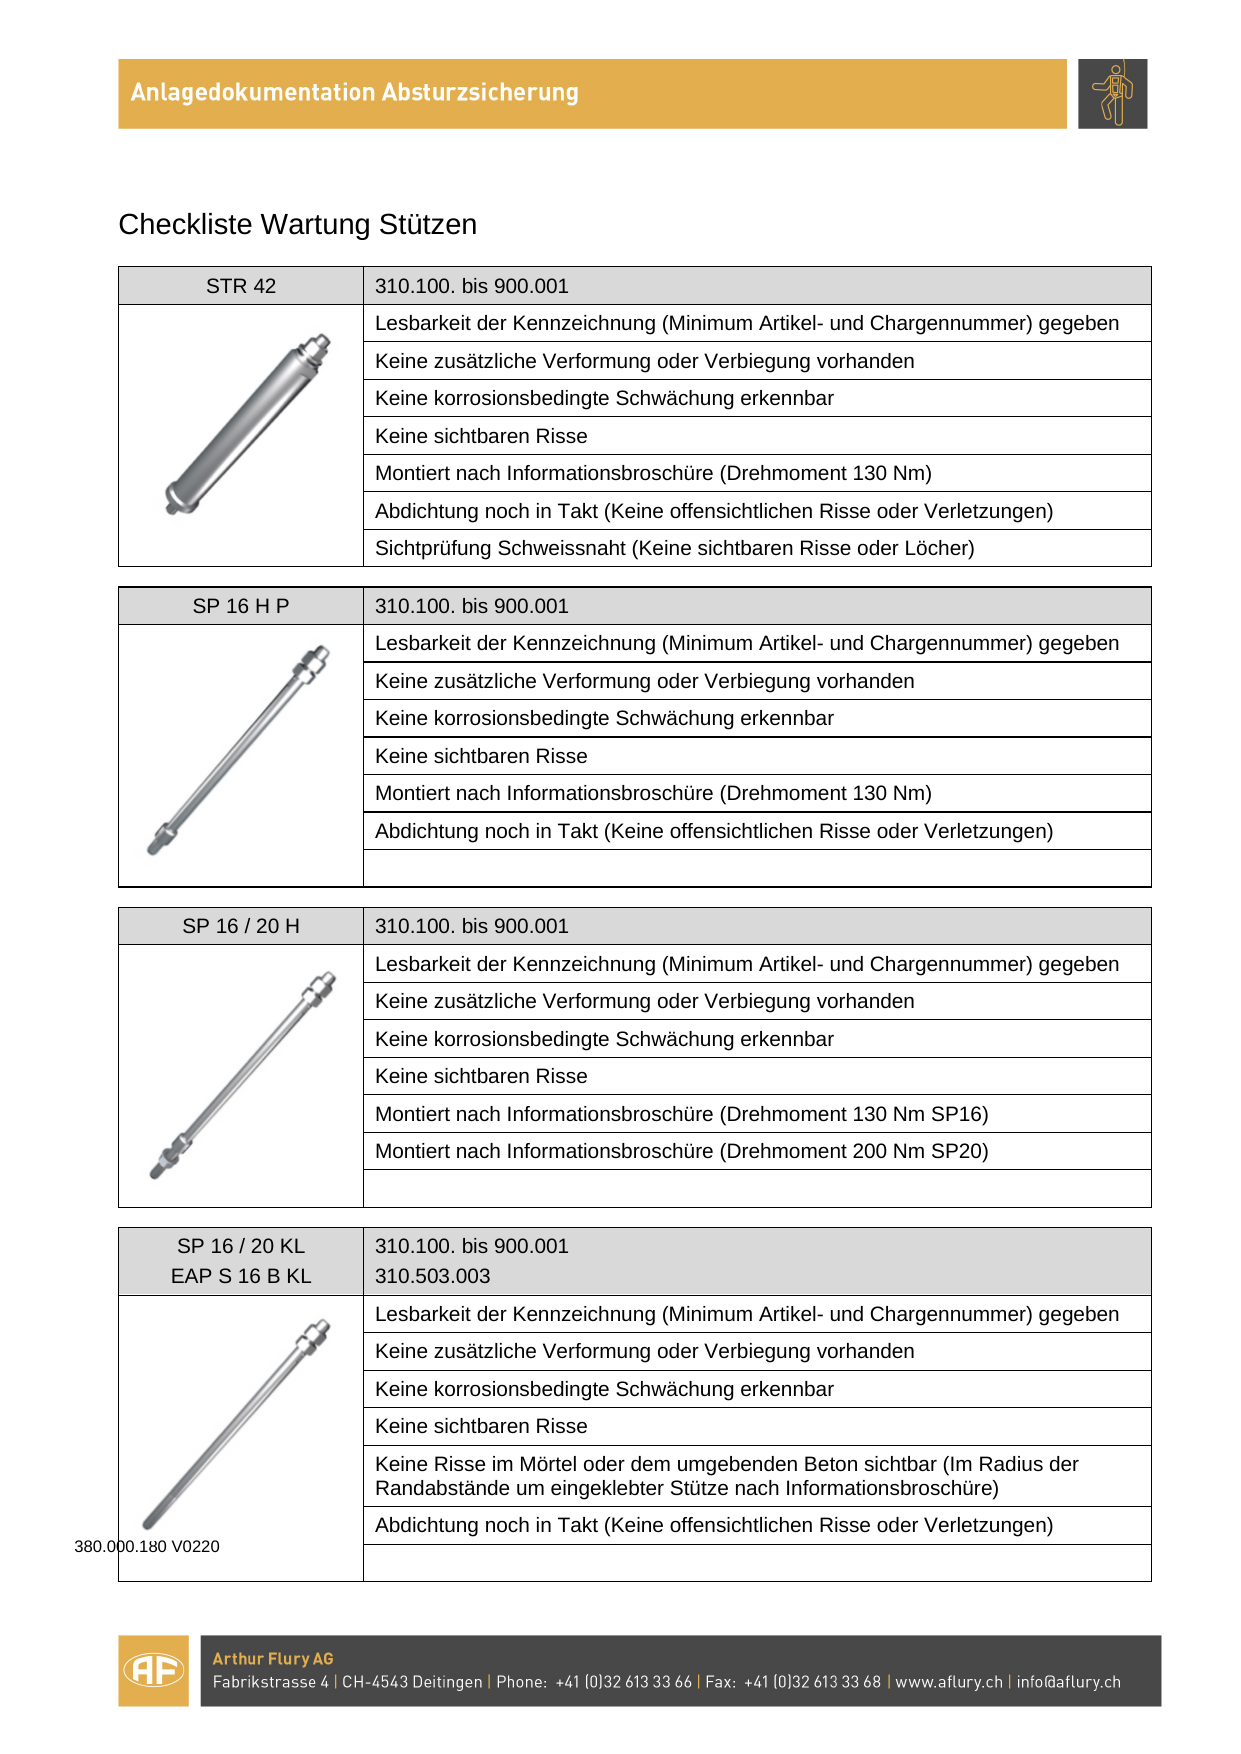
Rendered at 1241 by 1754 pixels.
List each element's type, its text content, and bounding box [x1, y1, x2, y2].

table_cell Sichtprüfung Schweissnaht (Keine sichtbaren Risse oder Löcher) [364, 530, 1151, 566]
table_cell Lesbarkeit der Kennzeichnung (Minimum Artikel- und Chargennummer) gegeben [364, 1296, 1151, 1332]
table_cell Abdichtung noch in Takt (Keine offensichtlichen Risse oder Verletzungen) [364, 492, 1151, 529]
table_cell Lesbarkeit der Kennzeichnung (Minimum Artikel- und Chargennummer) gegeben [364, 625, 1151, 661]
table_cell [119, 945, 363, 1207]
table_cell Keine zusätzliche Verformung oder Verbiegung vorhanden [364, 983, 1151, 1019]
table_cell [119, 625, 363, 886]
table_header 310.100. bis 900.001 310.503.003 [364, 1228, 1151, 1294]
table_cell [119, 305, 363, 566]
table_cell Keine korrosionsbedingte Schwächung erkennbar [364, 700, 1151, 736]
table_cell [364, 850, 1151, 886]
table_cell Abdichtung noch in Takt (Keine offensichtlichen Risse oder Verletzungen) [364, 813, 1151, 849]
table_header 310.100. bis 900.001 [364, 588, 1151, 624]
table_cell [119, 1296, 363, 1581]
table_cell Keine sichtbaren Risse [364, 417, 1151, 454]
table_cell Keine korrosionsbedingte Schwächung erkennbar [364, 1371, 1151, 1407]
table_cell [364, 1545, 1151, 1581]
table_cell Keine zusätzliche Verformung oder Verbiegung vorhanden [364, 342, 1151, 379]
table_cell Lesbarkeit der Kennzeichnung (Minimum Artikel- und Chargennummer) gegeben [364, 305, 1151, 341]
table_cell Keine sichtbaren Risse [364, 1058, 1151, 1094]
table_header 310.100. bis 900.001 [364, 267, 1151, 304]
table_cell Keine Risse im Mörtel oder dem umgebenden Beton sichtbar (Im Radius der Randabstände um eingeklebter Stütze nach Informationsbroschüre) [364, 1446, 1151, 1506]
table_cell Keine sichtbaren Risse [364, 1408, 1151, 1444]
picture [118, 59, 1148, 129]
table_cell Montiert nach Informationsbroschüre (Drehmoment 130 Nm) [364, 455, 1151, 491]
table_cell Abdichtung noch in Takt (Keine offensichtlichen Risse oder Verletzungen) [364, 1507, 1151, 1543]
table_header SP 16 / 20 KL EAP S 16 B KL [119, 1228, 363, 1294]
table_cell Montiert nach Informationsbroschüre (Drehmoment 130 Nm) [364, 775, 1151, 811]
table_cell Montiert nach Informationsbroschüre (Drehmoment 200 Nm SP20) [364, 1133, 1151, 1169]
table_header STR 42 [119, 267, 363, 304]
table_header 310.100. bis 900.001 [364, 908, 1151, 944]
table_cell Keine korrosionsbedingte Schwächung erkennbar [364, 1020, 1151, 1057]
picture [118, 1635, 1162, 1707]
table_cell Keine zusätzliche Verformung oder Verbiegung vorhanden [364, 663, 1151, 699]
table_cell Lesbarkeit der Kennzeichnung (Minimum Artikel- und Chargennummer) gegeben [364, 945, 1151, 982]
table_cell Montiert nach Informationsbroschüre (Drehmoment 130 Nm SP16) [364, 1095, 1151, 1132]
table_cell Keine sichtbaren Risse [364, 738, 1151, 774]
table_header SP 16 / 20 H [119, 908, 363, 944]
table_cell Keine korrosionsbedingte Schwächung erkennbar [364, 380, 1151, 416]
table_cell [364, 1170, 1151, 1207]
table_cell Keine zusätzliche Verformung oder Verbiegung vorhanden [364, 1333, 1151, 1369]
table_header SP 16 H P [119, 588, 363, 624]
text Checkliste Wartung Stützen [118, 207, 1152, 240]
